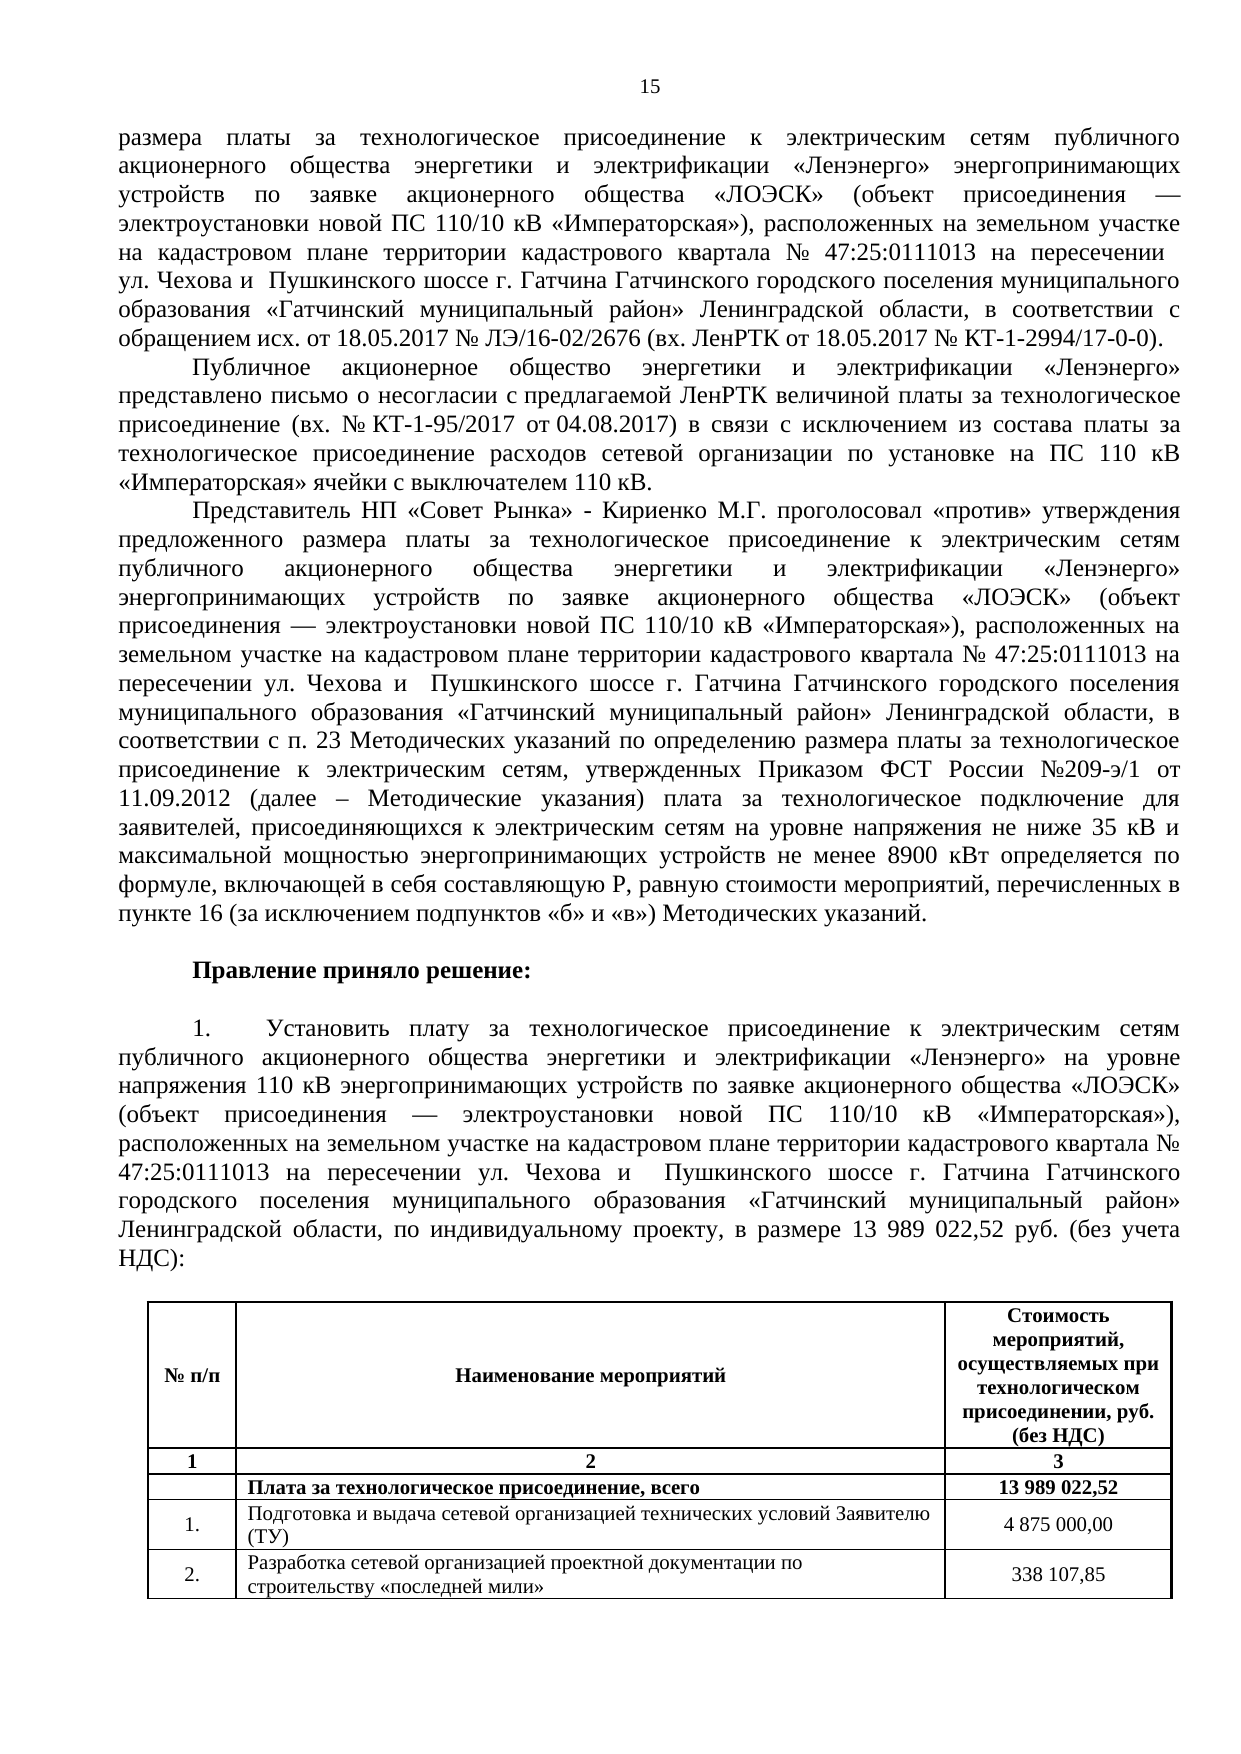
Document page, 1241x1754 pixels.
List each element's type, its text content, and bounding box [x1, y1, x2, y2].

text Публичное акционерное общество энергетики и электрификации «Ленэнерго» представлено письмо о несогласии с предлагаемой ЛенРТК величиной платы за технологическое присоединение (вх. № КТ-1-95/2017 от 04.08.2017) в связи с исключением из состава платы за технологическое присоединение расходов сетевой организации по установке на ПС 110 кВ «Императорская» ячейки с выключателем 110 кВ. [118, 352, 1181, 496]
table_header Стоимость мероприятий, осуществляемых при технологическом присоединении, руб. (без НДС) [946, 1303, 1170, 1447]
table_cell 1 [149, 1449, 235, 1473]
table_cell 13 989 022,52 [946, 1475, 1170, 1499]
table_cell 338 107,85 [946, 1550, 1170, 1598]
table_cell 2. [149, 1550, 235, 1598]
table_cell [149, 1475, 235, 1499]
table_cell 1. [149, 1500, 235, 1548]
text Правление приняло решение: [118, 956, 1181, 984]
table_cell 2 [237, 1449, 944, 1473]
table_cell Разработка сетевой организацией проектной документации по строительству «последней мили» [237, 1550, 944, 1598]
text Представитель НП «Совет Рынка» - Кириенко М.Г. проголосовал «против» утверждения предложенного размера платы за технологическое присоединение к электрическим сетям публичного акционерного общества энергетики и электрификации «Ленэнерго» энергопринимающих устройств по заявке акционерного общества «ЛОЭСК» (объект присоединения — электроустановки новой ПС 110/10 кВ «Императорская»), расположенных на земельном участке на кадастровом плане территории кадастрового квартала № 47:25:0111013 на пересечении ул. Чехова и Пушкинского шоссе г. Гатчина Гатчинского городского поселения муниципального образования «Гатчинский муниципальный район» Ленинградской области, в соответствии с п. 23 Методических указаний по определению размера платы за технологическое присоединение к электрическим сетям, утвержденных Приказом ФСТ России №209-э/1 от 11.09.2012 (далее – Методические указания) плата за технологическое подключение для заявителей, присоединяющихся к электрическим сетям на уровне напряжения не ниже 35 кВ и максимальной мощностью энергопринимающих устройств не менее 8900 кВт определяется по формуле, включающей в себя составляющую Р, равную стоимости мероприятий, перечисленных в пункте 16 (за исключением подпунктов «б» и «в») Методических указаний. [118, 496, 1181, 927]
table_header Наименование мероприятий [237, 1303, 944, 1447]
table_header № п/п [149, 1303, 235, 1447]
list Установить плату за технологическое присоединение к электрическим сетям публичного акционерного общества энергетики и электрификации «Ленэнерго» на уровне напряжения 110 кВ энергопринимающих устройств по заявке акционерного общества «ЛОЭСК» (объект присоединения — электроустановки новой ПС 110/10 кВ «Императорская»), расположенных на земельном участке на кадастровом плане территории кадастрового квартала № 47:25:0111013 на пересечении ул. Чехова и Пушкинского шоссе г. Гатчина Гатчинского городского поселения муниципального образования «Гатчинский муниципальный район» Ленинградской области, по индивидуальному проекту, в размере 13 989 022,52 руб. (без учета НДС): [118, 1013, 1181, 1272]
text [118, 122, 1181, 352]
table_cell Плата за технологическое присоединение, всего [237, 1475, 944, 1499]
table_cell 3 [946, 1449, 1170, 1473]
table_cell Подготовка и выдача сетевой организацией технических условий Заявителю (ТУ) [237, 1500, 944, 1548]
table_cell 4 875 000,00 [946, 1500, 1170, 1548]
